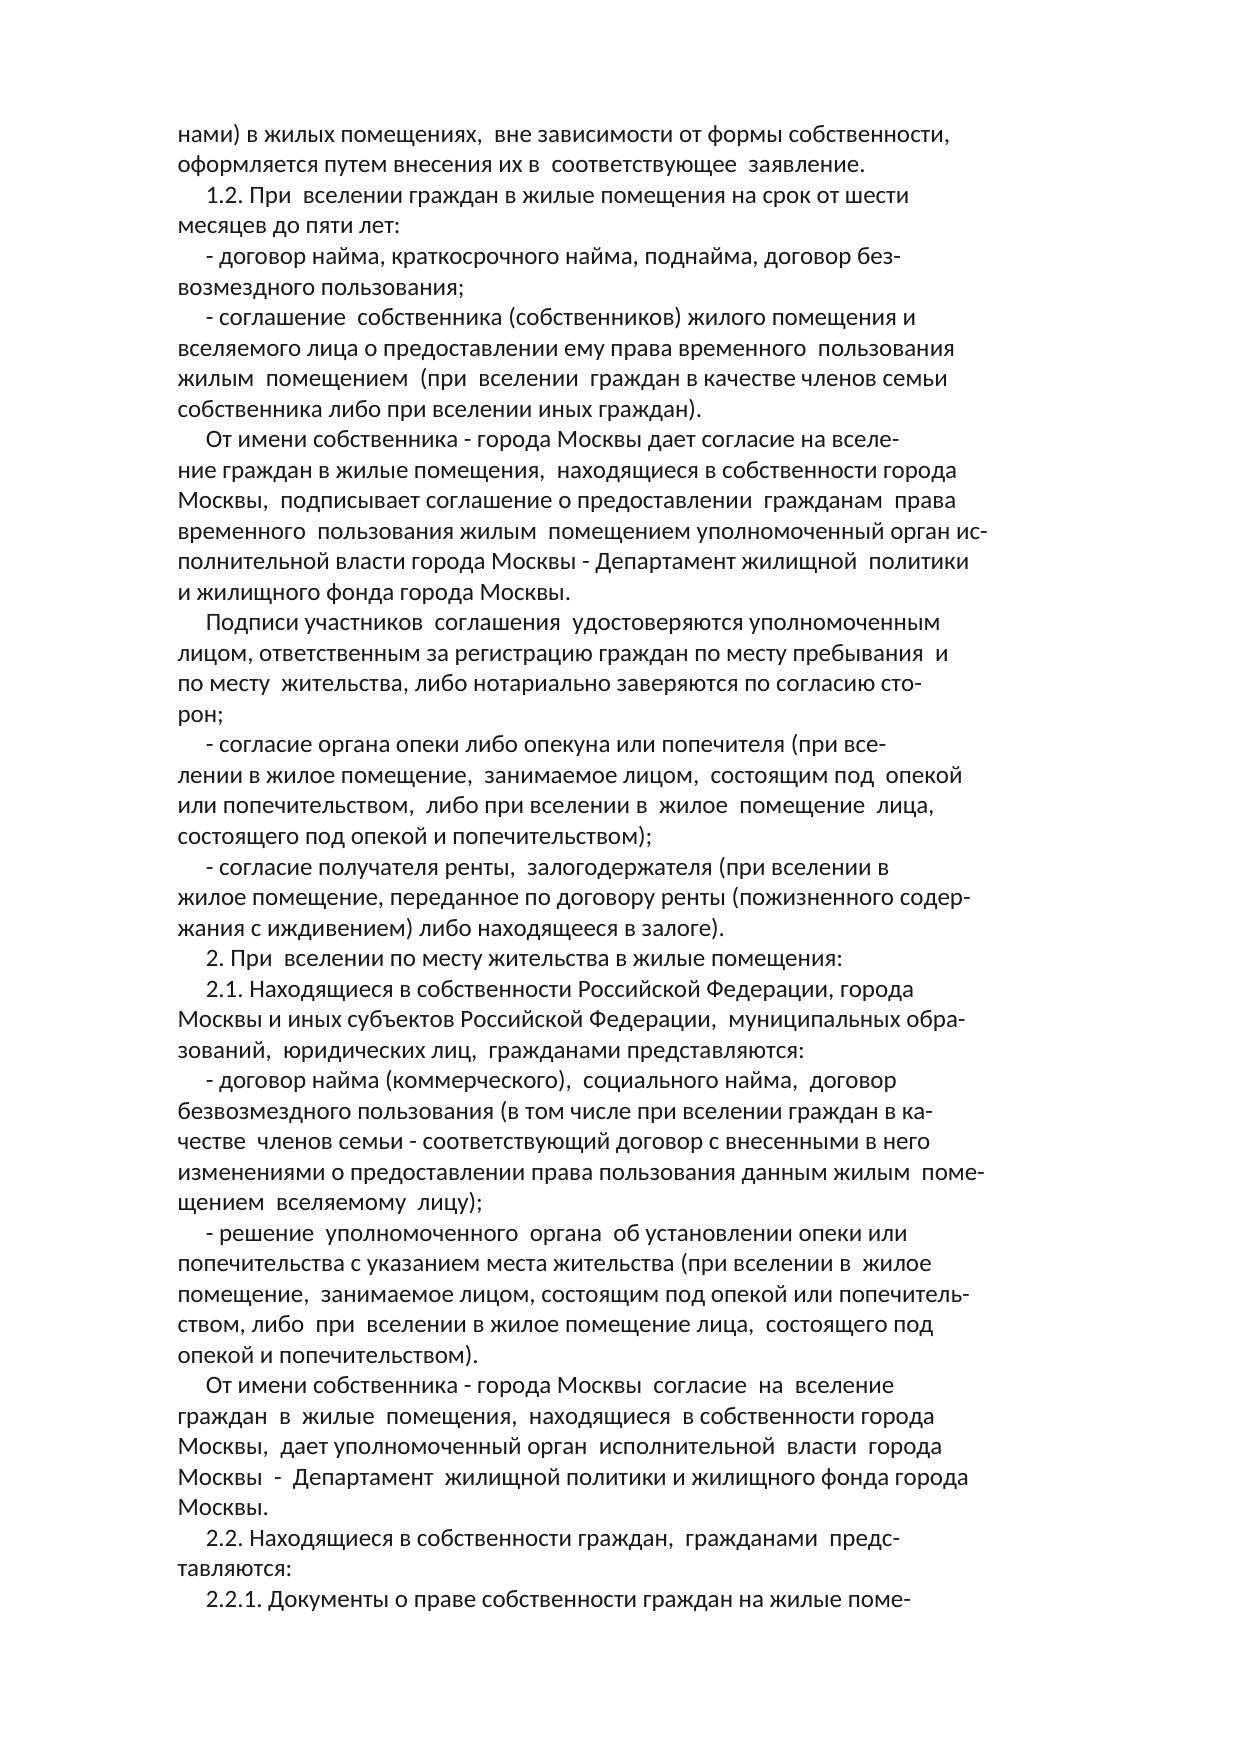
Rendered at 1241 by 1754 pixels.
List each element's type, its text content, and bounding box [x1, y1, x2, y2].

text рон; [177, 698, 1152, 728]
text безвозмездного пользования (в том числе при вселении граждан в ка- [177, 1095, 1152, 1125]
text Москвы и иных субъектов Российской Федерации, муниципальных обра- [177, 1003, 1152, 1034]
text или попечительством, либо при вселении в жилое помещение лица, [177, 789, 1152, 820]
text граждан в жилые помещения, находящиеся в собственности города [177, 1400, 1152, 1431]
text зований, юридических лиц, гражданами представляются: [177, 1034, 1152, 1064]
text Москвы - Департамент жилищной политики и жилищного фонда города [177, 1461, 1152, 1492]
text нами) в жилых помещениях, вне зависимости от формы собственности, [177, 118, 1152, 149]
text - решение уполномоченного органа об установлении опеки или [177, 1217, 1152, 1247]
text - согласие органа опеки либо опекуна или попечителя (при все- [177, 728, 1152, 759]
text помещение, занимаемое лицом, состоящим под опекой или попечитель- [177, 1278, 1152, 1308]
text От имени собственника - города Москвы дает согласие на вселе- [177, 423, 1152, 454]
text по месту жительства, либо нотариально заверяются по согласию сто- [177, 667, 1152, 698]
text Подписи участников соглашения удостоверяются уполномоченным [177, 606, 1152, 637]
text 2. При вселении по месту жительства в жилые помещения: [177, 942, 1152, 973]
text честве членов семьи - соответствующий договор с внесенными в него [177, 1125, 1152, 1156]
text состоящего под опекой и попечительством); [177, 820, 1152, 851]
text полнительной власти города Москвы - Департамент жилищной политики [177, 545, 1152, 576]
text 2.1. Находящиеся в собственности Российской Федерации, города [177, 973, 1152, 1003]
text лении в жилое помещение, занимаемое лицом, состоящим под опекой [177, 759, 1152, 789]
text оформляется путем внесения их в соответствующее заявление. [177, 149, 1152, 179]
text попечительства с указанием места жительства (при вселении в жилое [177, 1247, 1152, 1278]
text - договор найма, краткосрочного найма, поднайма, договор без- [177, 240, 1152, 271]
text ством, либо при вселении в жилое помещение лица, состоящего под [177, 1308, 1152, 1339]
text 1.2. При вселении граждан в жилые помещения на срок от шести [177, 179, 1152, 210]
text От имени собственника - города Москвы согласие на вселение [177, 1369, 1152, 1400]
text и жилищного фонда города Москвы. [177, 576, 1152, 606]
text щением вселяемому лицу); [177, 1186, 1152, 1217]
text Москвы. [177, 1492, 1152, 1522]
text Москвы, дает уполномоченный орган исполнительной власти города [177, 1431, 1152, 1461]
text - соглашение собственника (собственников) жилого помещения и [177, 301, 1152, 332]
text изменениями о предоставлении права пользования данным жилым поме- [177, 1156, 1152, 1186]
text опекой и попечительством). [177, 1339, 1152, 1369]
text возмездного пользования; [177, 271, 1152, 301]
text лицом, ответственным за регистрацию граждан по месту пребывания и [177, 637, 1152, 667]
text ние граждан в жилые помещения, находящиеся в собственности города [177, 454, 1152, 484]
text жилым помещением (при вселении граждан в качестве членов семьи [177, 362, 1152, 393]
text жилое помещение, переданное по договору ренты (пожизненного содер- [177, 881, 1152, 912]
text собственника либо при вселении иных граждан). [177, 393, 1152, 423]
text 2.2. Находящиеся в собственности граждан, гражданами предс- [177, 1522, 1152, 1553]
text тавляются: [177, 1553, 1152, 1583]
text жания с иждивением) либо находящееся в залоге). [177, 912, 1152, 942]
text месяцев до пяти лет: [177, 210, 1152, 240]
text 2.2.1. Документы о праве собственности граждан на жилые поме- [177, 1583, 1152, 1614]
text временного пользования жилым помещением уполномоченный орган ис- [177, 515, 1152, 545]
text - согласие получателя ренты, залогодержателя (при вселении в [177, 851, 1152, 881]
text вселяемого лица о предоставлении ему права временного пользования [177, 332, 1152, 362]
text Москвы, подписывает соглашение о предоставлении гражданам права [177, 484, 1152, 515]
text - договор найма (коммерческого), социального найма, договор [177, 1064, 1152, 1095]
